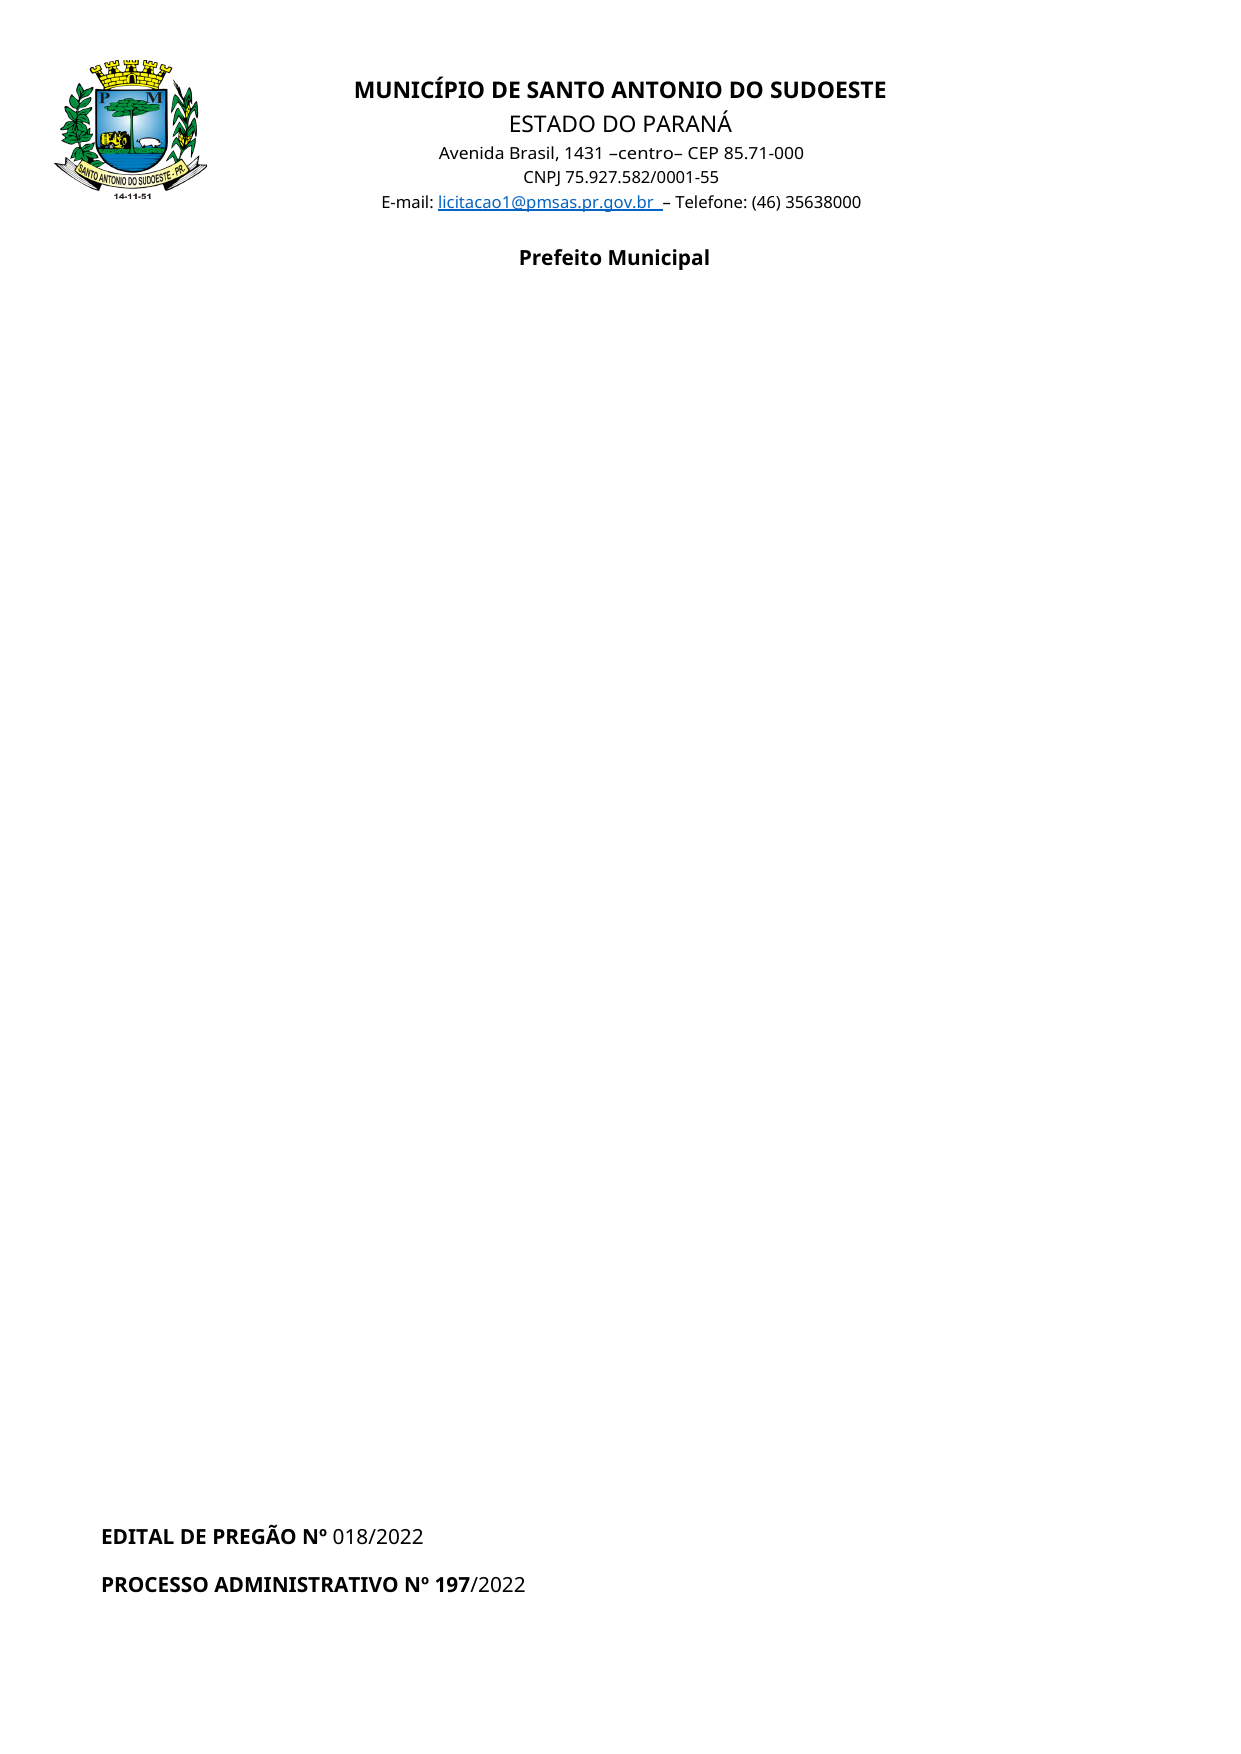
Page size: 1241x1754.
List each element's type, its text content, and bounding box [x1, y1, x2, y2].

text Prefeito Municipal [101, 243, 1128, 271]
picture [54, 60, 208, 199]
text EDITAL DE PREGÃO Nº 018/2022 [101, 1522, 1128, 1551]
text PROCESSO ADMINISTRATIVO Nº 197/2022 [101, 1570, 1128, 1598]
